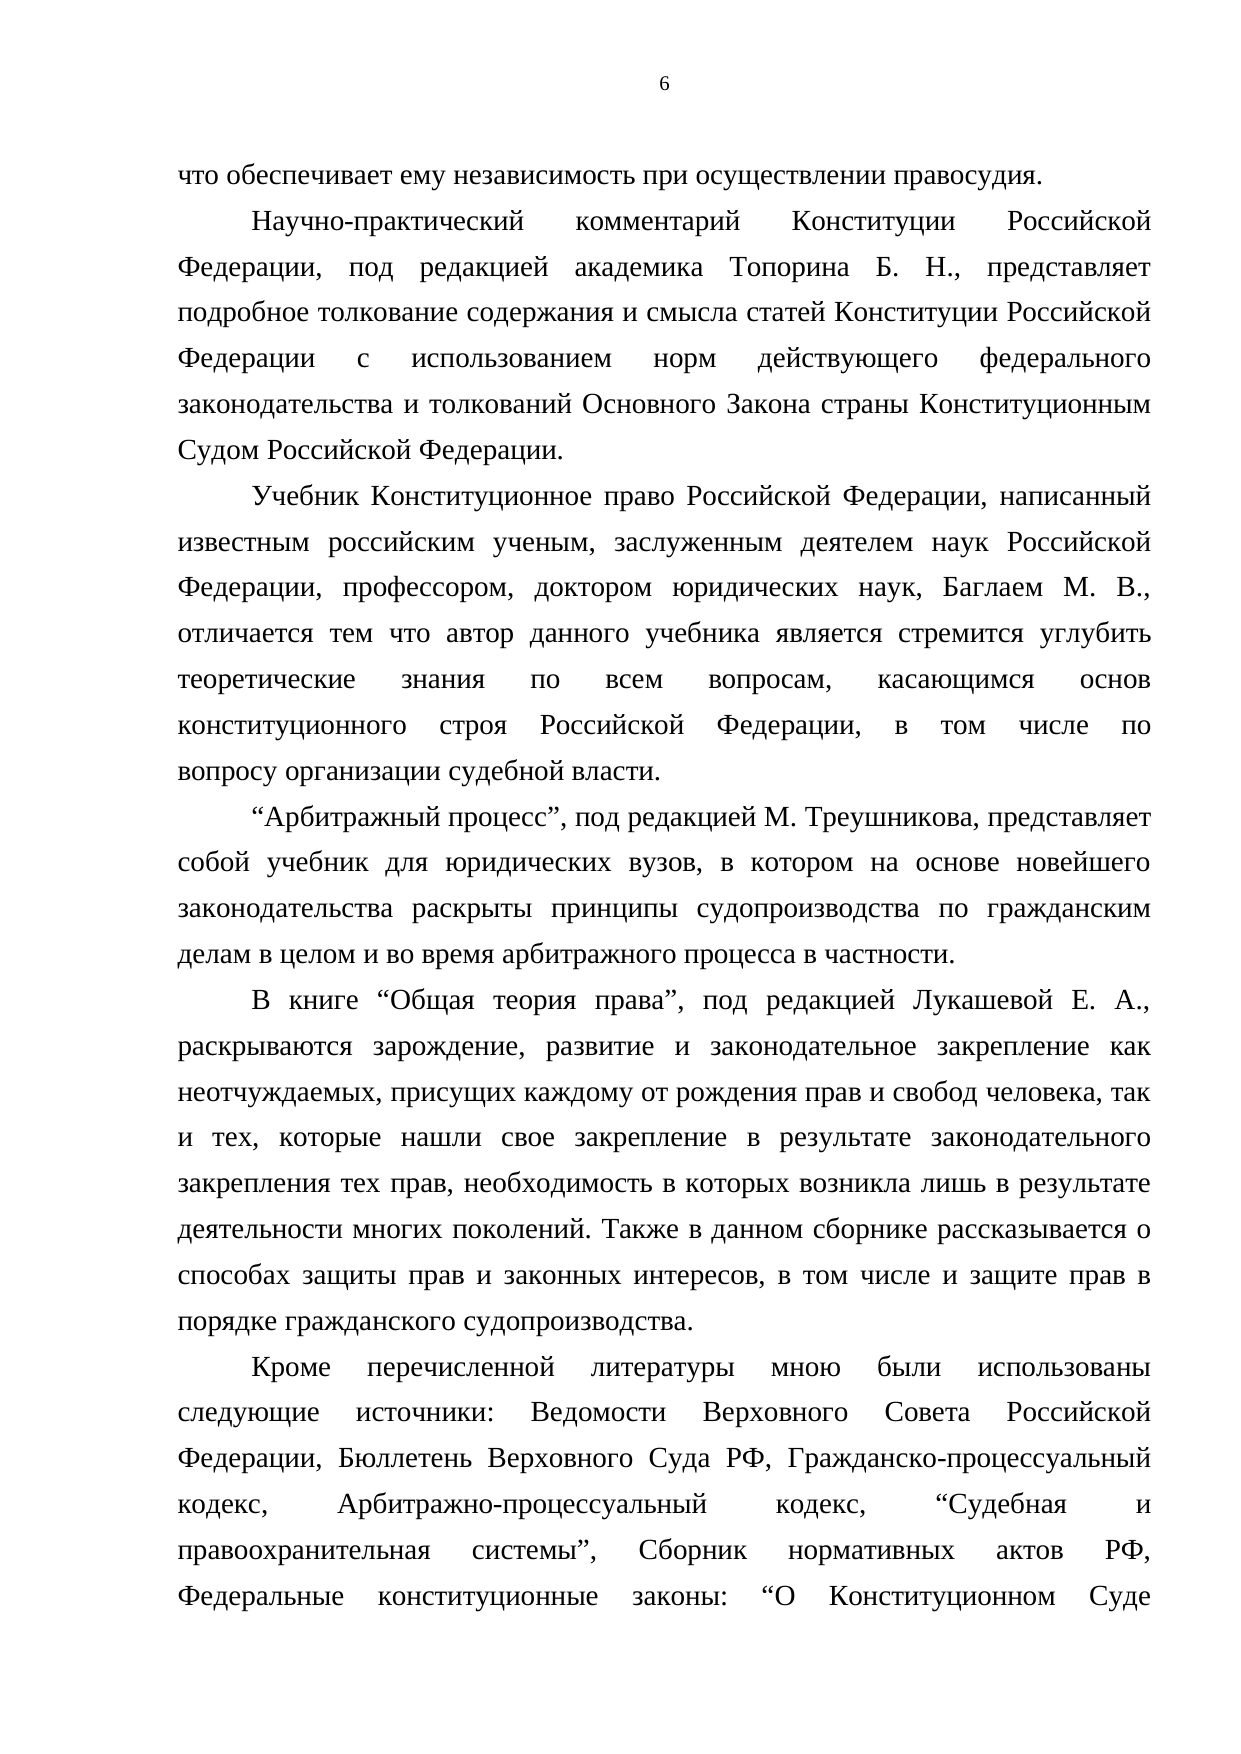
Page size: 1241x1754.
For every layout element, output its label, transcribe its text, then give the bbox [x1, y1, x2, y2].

text Учебник Конституционное право Российской Федерации, написанный известным российским ученым, заслуженным деятелем наук Российской Федерации, профессором, доктором юридических наук, Баглаем М. В., отличается тем что автор данного учебника является стремится углубить теоретические знания по всем вопросам, касающимся основ конституционного строя Российской Федерации, в том числе по вопросу организации судебной власти. [177, 468, 1152, 789]
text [177, 148, 1152, 193]
text “Арбитражный процесс”, под редакцией М. Треушникова, представляет собой учебник для юридических вузов, в котором на основе новейшего законодательства раскрыты принципы судопроизводства по гражданским делам в целом и во время арбитражного процесса в частности. [177, 789, 1152, 973]
text В книге “Общая теория права”, под редакцией Лукашевой Е. А., раскрываются зарождение, развитие и законодательное закрепление как неотчуждаемых, присущих каждому от рождения прав и свобод человека, так и тех, которые нашли свое закрепление в результате законодательного закрепления тех прав, необходимость в которых возникла лишь в результате деятельности многих поколений. Также в данном сборнике рассказывается о способах защиты прав и законных интересов, в том числе и защите прав в порядке гражданского судопроизводства. [177, 973, 1152, 1339]
text Научно-практический комментарий Конституции Российской Федерации, под редакцией академика Топорина Б. Н., представляет подробное толкование содержания и смысла статей Конституции Российской Федерации с использованием норм действующего федерального законодательства и толкований Основного Закона страны Конституционным Судом Российской Федерации. [177, 193, 1152, 468]
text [177, 1339, 1152, 1614]
